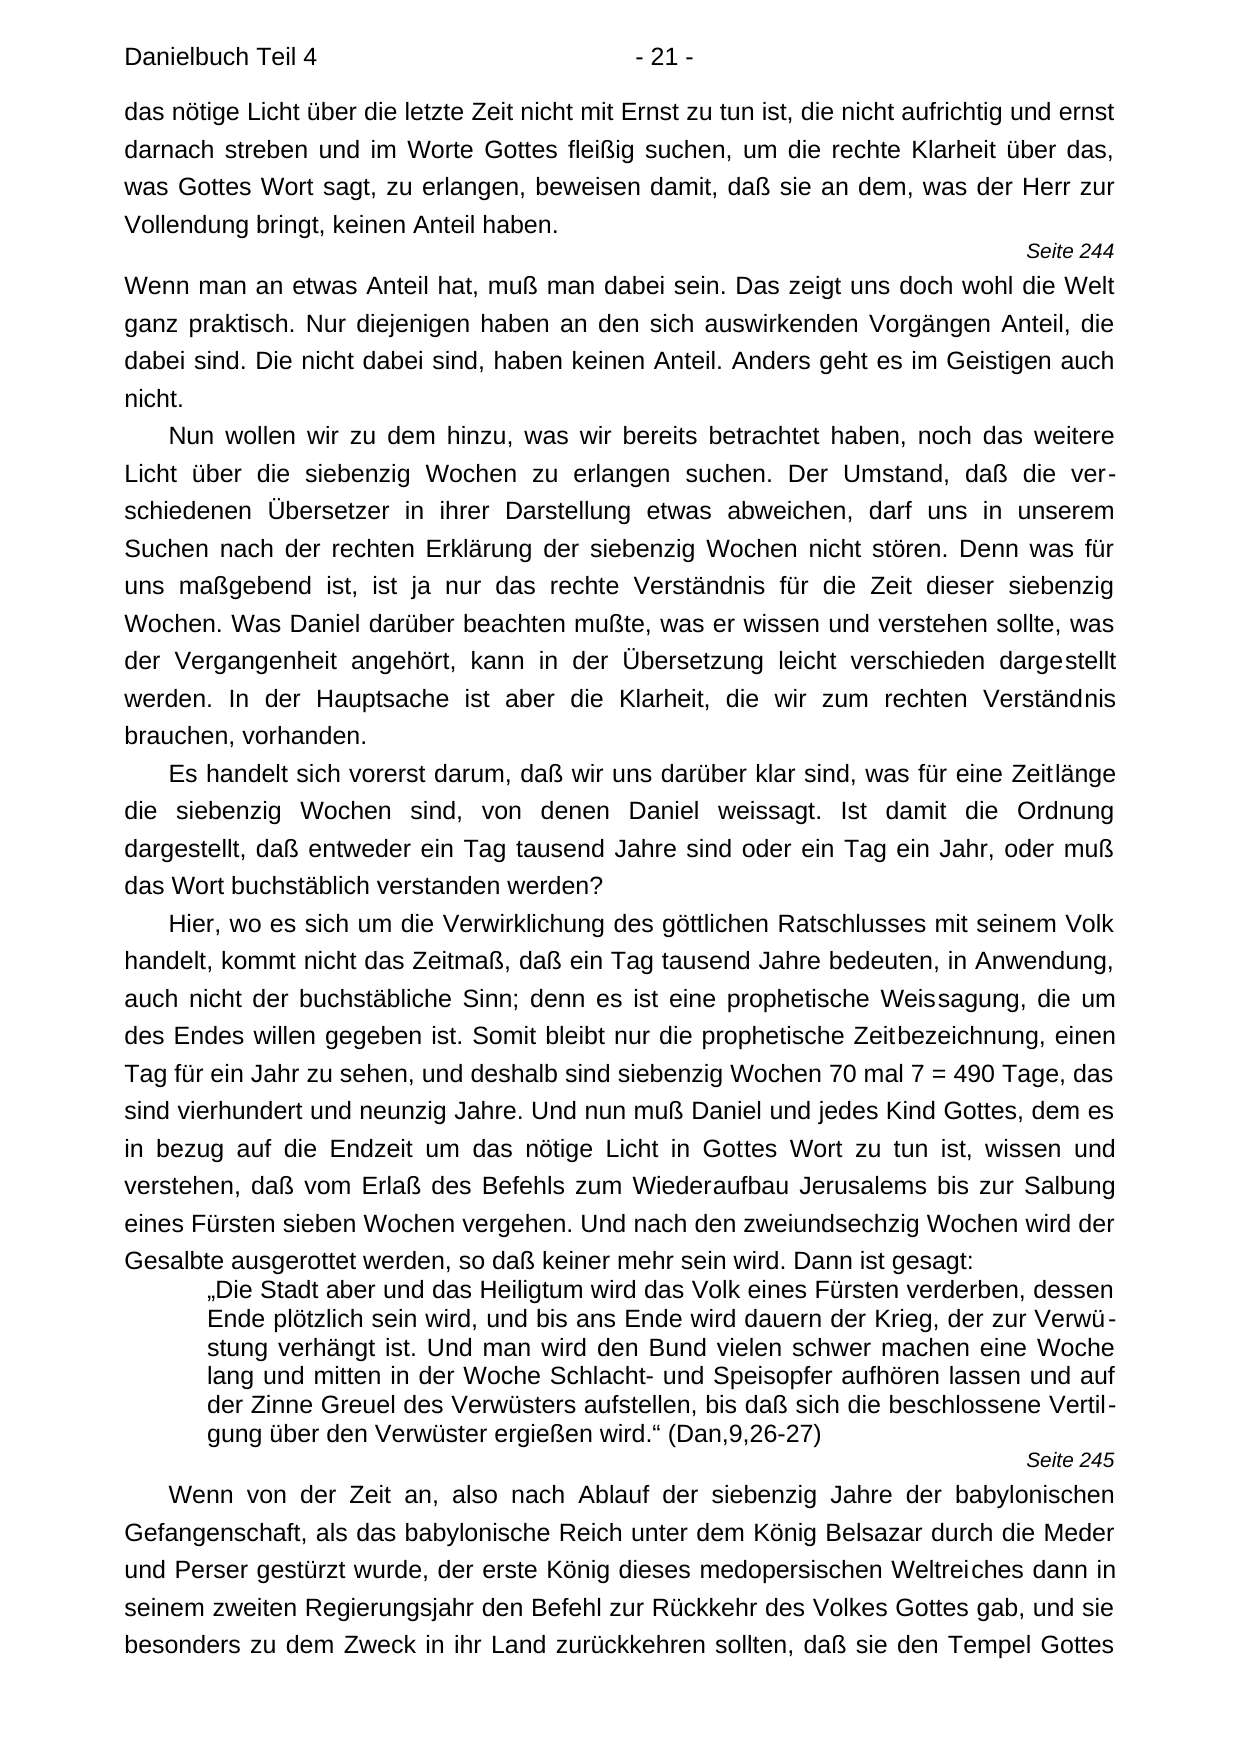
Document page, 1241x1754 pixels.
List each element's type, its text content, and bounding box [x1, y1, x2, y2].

text Seite 244 [124, 239, 1116, 263]
text Wenn man an etwas Anteil hat, muß man dabei sein. Das zeigt uns doch wohl die Welt ganz praktisch. Nur diejenigen haben an den sich auswirkenden Vorgängen Anteil, die dabei sind. Die nicht dabei sind, haben keinen Anteil. Anders geht es im Geistigen auch nicht. [124, 263, 1116, 413]
text Hier, wo es sich um die Verwirklichung des göttlichen Ratschlusses mit seinem Volk handelt, kommt nicht das Zeitmaß, daß ein Tag tausend Jahre bedeuten, in Anwendung, auch nicht der buchstäbliche Sinn; denn es ist eine prophetische Weissagung, die um des Endes willen gegeben ist. Somit bleibt nur die prophetische Zeitbezeichnung, einen Tag für ein Jahr zu sehen, und deshalb sind siebenzig Wochen 70 mal 7 = 490 Tage, das sind vierhundert und neunzig Jahre. Und nun muß Daniel und jedes Kind Gottes, dem es in bezug auf die Endzeit um das nötige Licht in Gottes Wort zu tun ist, wissen und verstehen, daß vom Erlaß des Befehls zum Wiederaufbau Jerusalems bis zur Salbung eines Fürsten sieben Wochen vergehen. Und nach den zweiundsechzig Wochen wird der Gesalbte ausgerottet werden, so daß keiner mehr sein wird. Dann ist gesagt: [124, 900, 1116, 1275]
text „Die Stadt aber und das Heiligtum wird das Volk eines Fürsten verderben, dessen Ende plötzlich sein wird, und bis ans Ende wird dauern der Krieg, der zur Verwüstung verhängt ist. Und man wird den Bund vielen schwer machen eine Woche lang und mitten in der Woche Schlacht- und Speisopfer aufhören lassen und auf der Zinne Greuel des Verwüsters aufstellen, bis daß sich die beschlossene Vertilgung über den Verwüster ergießen wird.“ (Dan,9,26-27) [207, 1275, 1116, 1448]
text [124, 1472, 1116, 1659]
text Es handelt sich vorerst darum, daß wir uns darüber klar sind, was für eine Zeitlänge die siebenzig Wochen sind, von denen Daniel weissagt. Ist damit die Ordnung dargestellt, daß entweder ein Tag tausend Jahre sind oder ein Tag ein Jahr, oder muß das Wort buchstäblich verstanden werden? [124, 750, 1116, 900]
text Seite 245 [124, 1448, 1116, 1472]
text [124, 89, 1116, 239]
text Nun wollen wir zu dem hinzu, was wir bereits betrachtet haben, noch das weitere Licht über die siebenzig Wochen zu erlangen suchen. Der Umstand, daß die verschiedenen Übersetzer in ihrer Darstellung etwas abweichen, darf uns in unserem Suchen nach der rechten Erklärung der siebenzig Wochen nicht stören. Denn was für uns maßgebend ist, ist ja nur das rechte Verständnis für die Zeit dieser siebenzig Wochen. Was Daniel darüber beachten mußte, was er wissen und verstehen sollte, was der Vergangenheit angehört, kann in der Übersetzung leicht verschieden dargestellt werden. In der Hauptsache ist aber die Klarheit, die wir zum rechten Verständnis brauchen, vorhanden. [124, 413, 1116, 750]
